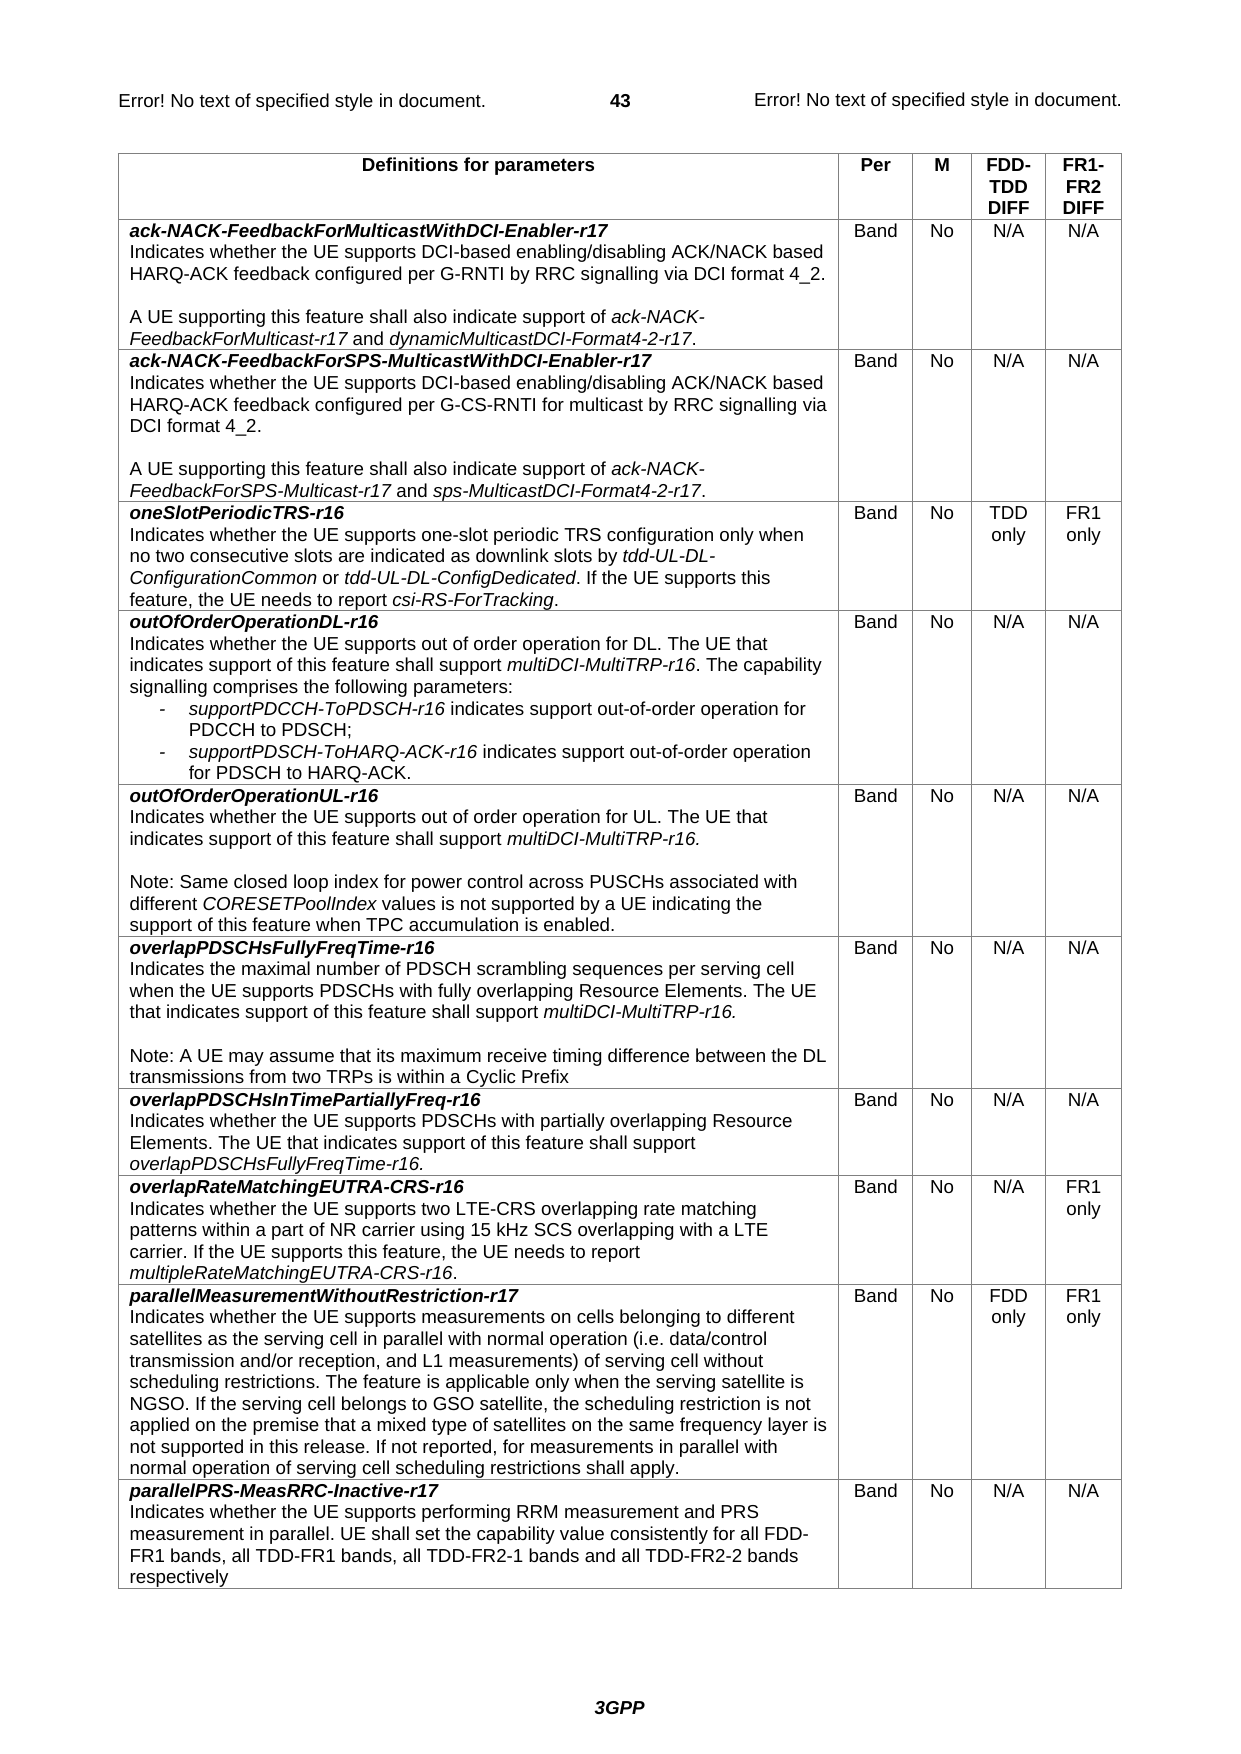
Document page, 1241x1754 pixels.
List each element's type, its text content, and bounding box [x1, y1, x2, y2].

table_cell FR1 only [1046, 502, 1121, 610]
table_cell N/A [972, 350, 1045, 501]
table_cell N/A [1046, 350, 1121, 501]
table_cell parallelMeasurementWithoutRestriction-r17 Indicates whether the UE supports measurements on cells belonging to different satellites as the serving cell in parallel with normal operation (i.e. data/control transmission and/or reception, and L1 measurements) of serving cell without scheduling restrictions. The feature is applicable only when the serving satellite is NGSO. If the serving cell belongs to GSO satellite, the scheduling restriction is not applied on the premise that a mixed type of satellites on the same frequency layer is not supported in this release. If not reported, for measurements in parallel with normal operation of serving cell scheduling restrictions shall apply. [119, 1285, 838, 1479]
table_cell N/A [1046, 1089, 1121, 1175]
table_cell No [913, 1285, 971, 1479]
table_cell Band [839, 350, 912, 501]
table_cell Band [839, 1480, 912, 1588]
table_cell FDD only [972, 1285, 1045, 1479]
table_cell oneSlotPeriodicTRS-r16 Indicates whether the UE supports one-slot periodic TRS configuration only when no two consecutive slots are indicated as downlink slots by tdd-UL-DL-ConfigurationCommon or tdd-UL-DL-ConfigDedicated. If the UE supports this feature, the UE needs to report csi-RS-ForTracking. [119, 502, 838, 610]
table_cell N/A [972, 785, 1045, 936]
table_cell Band [839, 785, 912, 936]
table_cell N/A [972, 1480, 1045, 1588]
table_cell No [913, 350, 971, 501]
table_cell overlapPDSCHsFullyFreqTime-r16 Indicates the maximal number of PDSCH scrambling sequences per serving cell when the UE supports PDSCHs with fully overlapping Resource Elements. The UE that indicates support of this feature shall support multiDCI-MultiTRP-r16. Note: A UE may assume that its maximum receive timing difference between the DL transmissions from two TRPs is within a Cyclic Prefix [119, 937, 838, 1087]
table_cell ack-NACK-FeedbackForMulticastWithDCI-Enabler-r17 Indicates whether the UE supports DCI-based enabling/disabling ACK/NACK based HARQ-ACK feedback configured per G-RNTI by RRC signalling via DCI format 4_2. A UE supporting this feature shall also indicate support of ack-NACK-FeedbackForMulticast-r17 and dynamicMulticastDCI-Format4-2-r17. [119, 220, 838, 349]
table_header FR1-FR2 DIFF [1046, 154, 1121, 219]
table_cell N/A [1046, 1480, 1121, 1588]
table_header Per [839, 154, 912, 219]
table_cell No [913, 785, 971, 936]
table_cell No [913, 220, 971, 349]
table_cell No [913, 937, 971, 1087]
table_cell Band [839, 611, 912, 783]
table_cell TDD only [972, 502, 1045, 610]
table_cell outOfOrderOperationDL-r16 Indicates whether the UE supports out of order operation for DL. The UE that indicates support of this feature shall support multiDCI-MultiTRP-r16. The capability signalling comprises the following parameters: - supportPDCCH-ToPDSCH-r16 indicates support out-of-order operation for PDCCH to PDSCH; - supportPDSCH-ToHARQ-ACK-r16 indicates support out-of-order operation for PDSCH to HARQ-ACK. [119, 611, 838, 783]
table_cell No [913, 1089, 971, 1175]
table_cell outOfOrderOperationUL-r16 Indicates whether the UE supports out of order operation for UL. The UE that indicates support of this feature shall support multiDCI-MultiTRP-r16. Note: Same closed loop index for power control across PUSCHs associated with different CORESETPoolIndex values is not supported by a UE indicating the support of this feature when TPC accumulation is enabled. [119, 785, 838, 936]
table_cell Band [839, 1089, 912, 1175]
table_cell ack-NACK-FeedbackForSPS-MulticastWithDCI-Enabler-r17 Indicates whether the UE supports DCI-based enabling/disabling ACK/NACK based HARQ-ACK feedback configured per G-CS-RNTI for multicast by RRC signalling via DCI format 4_2. A UE supporting this feature shall also indicate support of ack-NACK-FeedbackForSPS-Multicast-r17 and sps-MulticastDCI-Format4-2-r17. [119, 350, 838, 501]
table_cell N/A [972, 1176, 1045, 1284]
table_cell overlapPDSCHsInTimePartiallyFreq-r16 Indicates whether the UE supports PDSCHs with partially overlapping Resource Elements. The UE that indicates support of this feature shall support overlapPDSCHsFullyFreqTime-r16. [119, 1089, 838, 1175]
table_cell N/A [1046, 937, 1121, 1087]
table_cell No [913, 502, 971, 610]
table_cell Band [839, 220, 912, 349]
table_cell Band [839, 1176, 912, 1284]
table_cell parallelPRS-MeasRRC-Inactive-r17 Indicates whether the UE supports performing RRM measurement and PRS measurement in parallel. UE shall set the capability value consistently for all FDD-FR1 bands, all TDD-FR1 bands, all TDD-FR2-1 bands and all TDD-FR2-2 bands respectively [119, 1480, 838, 1588]
table_cell No [913, 611, 971, 783]
table_cell Band [839, 1285, 912, 1479]
table_header Definitions for parameters [119, 154, 838, 219]
table_cell N/A [972, 220, 1045, 349]
table_cell FR1 only [1046, 1285, 1121, 1479]
table_cell N/A [972, 937, 1045, 1087]
table_cell No [913, 1176, 971, 1284]
table_cell Band [839, 502, 912, 610]
table_header FDD-TDD DIFF [972, 154, 1045, 219]
table_cell No [913, 1480, 971, 1588]
table_cell overlapRateMatchingEUTRA-CRS-r16 Indicates whether the UE supports two LTE-CRS overlapping rate matching patterns within a part of NR carrier using 15 kHz SCS overlapping with a LTE carrier. If the UE supports this feature, the UE needs to report multipleRateMatchingEUTRA-CRS-r16. [119, 1176, 838, 1284]
table_cell N/A [1046, 785, 1121, 936]
table_header M [913, 154, 971, 219]
table_cell N/A [972, 1089, 1045, 1175]
table_cell Band [839, 937, 912, 1087]
table_cell N/A [972, 611, 1045, 783]
table_cell N/A [1046, 611, 1121, 783]
table_cell N/A [1046, 220, 1121, 349]
table_cell FR1 only [1046, 1176, 1121, 1284]
